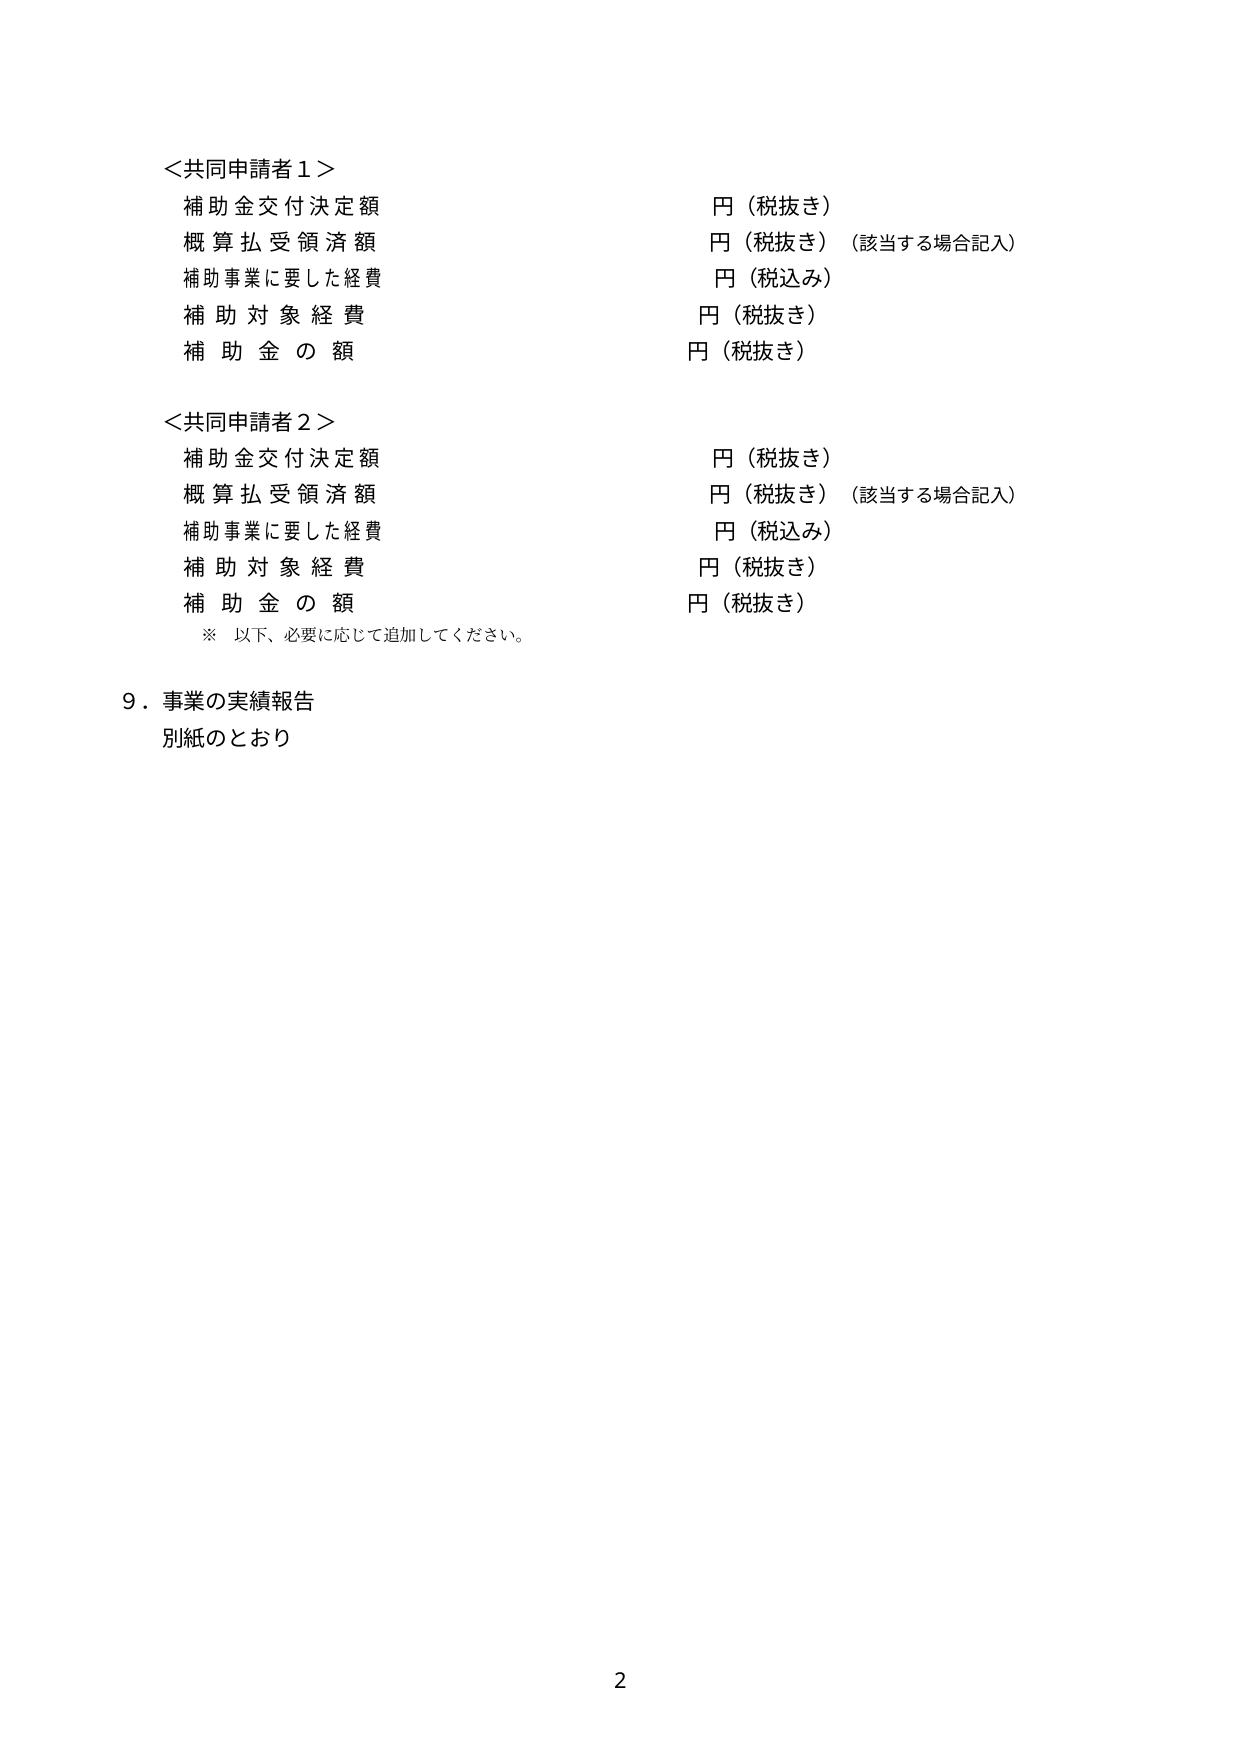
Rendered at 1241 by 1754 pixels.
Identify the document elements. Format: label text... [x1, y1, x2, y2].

text 補助金の額 円（税抜き） [118, 586, 1122, 618]
text ９．事業の実績報告 [118, 684, 1122, 716]
text 概算払受領済額 円（税抜き）（該当する場合記入） [118, 225, 1122, 257]
text 補助対象経費 円（税抜き） [118, 298, 1122, 329]
text ＜共同申請者２＞ [118, 404, 1122, 436]
text 補助対象経費 円（税抜き） [118, 550, 1122, 582]
text ＜共同申請者１＞ [118, 152, 1122, 184]
text 概算払受領済額 円（税抜き）（該当する場合記入） [118, 477, 1122, 509]
text 補助金交付決定額 円（税抜き） [118, 189, 1122, 220]
text 補助金交付決定額 円（税抜き） [118, 441, 1122, 473]
text 補助事業に要した経費 円（税込み） [118, 514, 1122, 545]
text 補助事業に要した経費 円（税込み） [118, 261, 1122, 293]
text 補助金の額 円（税抜き） [118, 334, 1122, 366]
text ※ 以下、必要に応じて追加してください。 [118, 623, 1122, 647]
text 別紙のとおり [118, 721, 1122, 752]
